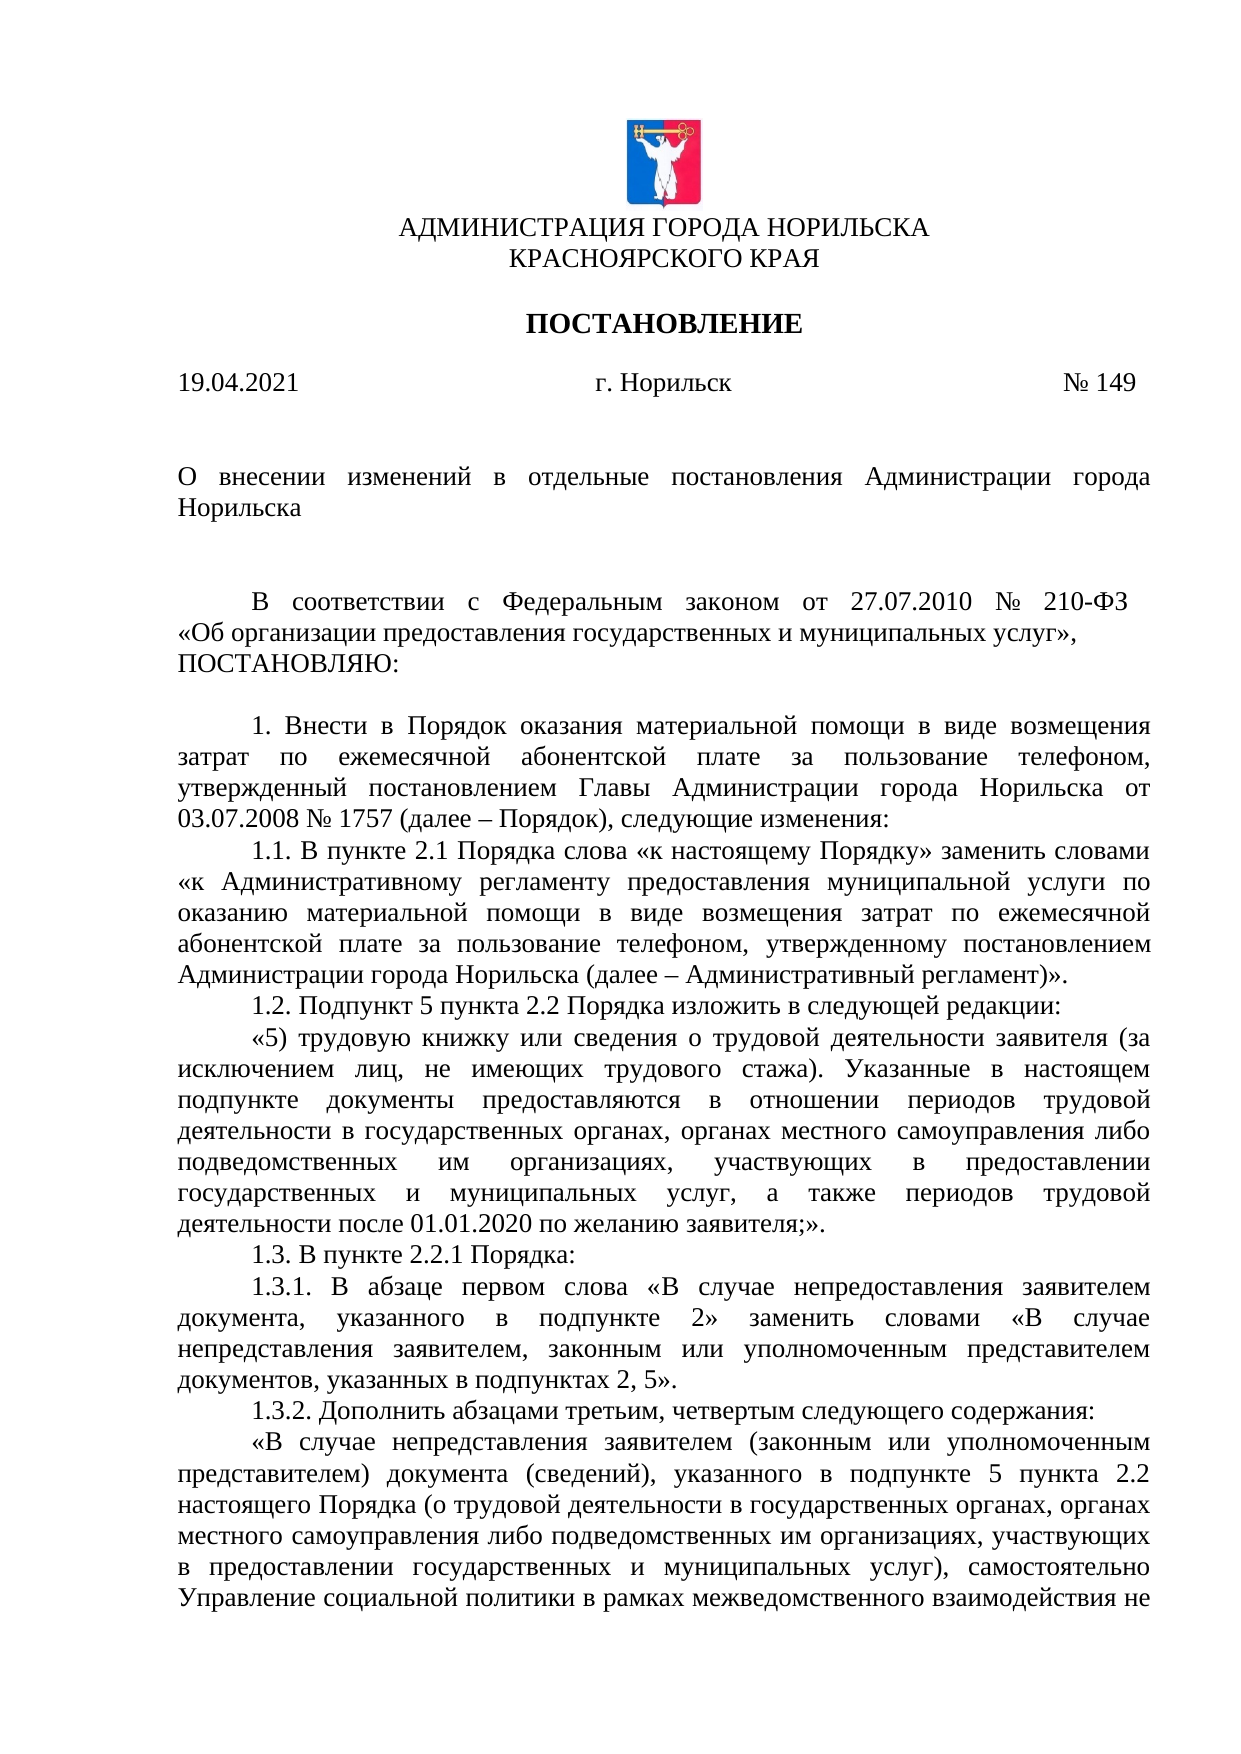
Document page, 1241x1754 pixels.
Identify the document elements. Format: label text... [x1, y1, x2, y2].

text 1.3.1. В абзаце первом слова «В случае непредоставления заявителем документа, указанного в подпункте 2» заменить словами «В случае непредставления заявителем, законным или уполномоченным представителем документов, указанных в подпунктах 2, 5». [177, 1270, 1152, 1394]
text 1.3. В пункте 2.2.1 Порядка: [177, 1239, 1152, 1270]
text ПОСТАНОВЛЯЮ: [177, 647, 1152, 678]
text 1.3.2. Дополнить абзацами третьим, четвертым следующего содержания: [177, 1394, 1152, 1426]
picture [625, 118, 703, 211]
text «5) трудовую книжку или сведения о трудовой деятельности заявителя (за исключением лиц, не имеющих трудового стажа). Указанные в настоящем подпункте документы предоставляются в отношении периодов трудовой деятельности в государственных органах, органах местного самоуправления либо подведомственных им организациях, участвующих в предоставлении государственных и муниципальных услуг, а также периодов трудовой деятельности после 01.01.2020 по желанию заявителя;». [177, 1021, 1152, 1239]
text 1. Внести в Порядок оказания материальной помощи в виде возмещения затрат по ежемесячной абонентской плате за пользование телефоном, утвержденный постановлением Главы Администрации города Норильска от 03.07.2008 № 1757 (далее – Порядок), следующие изменения: [177, 709, 1152, 834]
text АДМИНИСТРАЦИЯ ГОРОДА НОРИЛЬСКА [177, 211, 1152, 242]
text 19.04.2021 г. Норильск № 149 [177, 367, 1152, 398]
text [177, 1426, 1152, 1612]
text 1.2. Подпункт 5 пункта 2.2 Порядка изложить в следующей редакции: [177, 989, 1152, 1021]
text ПОСТАНОВЛЕНИЕ [177, 307, 1152, 340]
text О внесении изменений в отдельные постановления Администрации города Норильска [177, 460, 1152, 522]
text 1.1. В пункте 2.1 Порядка слова «к настоящему Порядку» заменить словами «к Административному регламенту предоставления муниципальной услуги по оказанию материальной помощи в виде возмещения затрат по ежемесячной абонентской плате за пользование телефоном, утвержденному постановлением Администрации города Норильска (далее – Административный регламент)». [177, 834, 1152, 989]
text КРАСНОЯРСКОГО КРАЯ [177, 242, 1152, 273]
text В соответствии с Федеральным законом от 27.07.2010 № 210-ФЗ «Об организации предоставления государственных и муниципальных услуг», [177, 584, 1152, 647]
